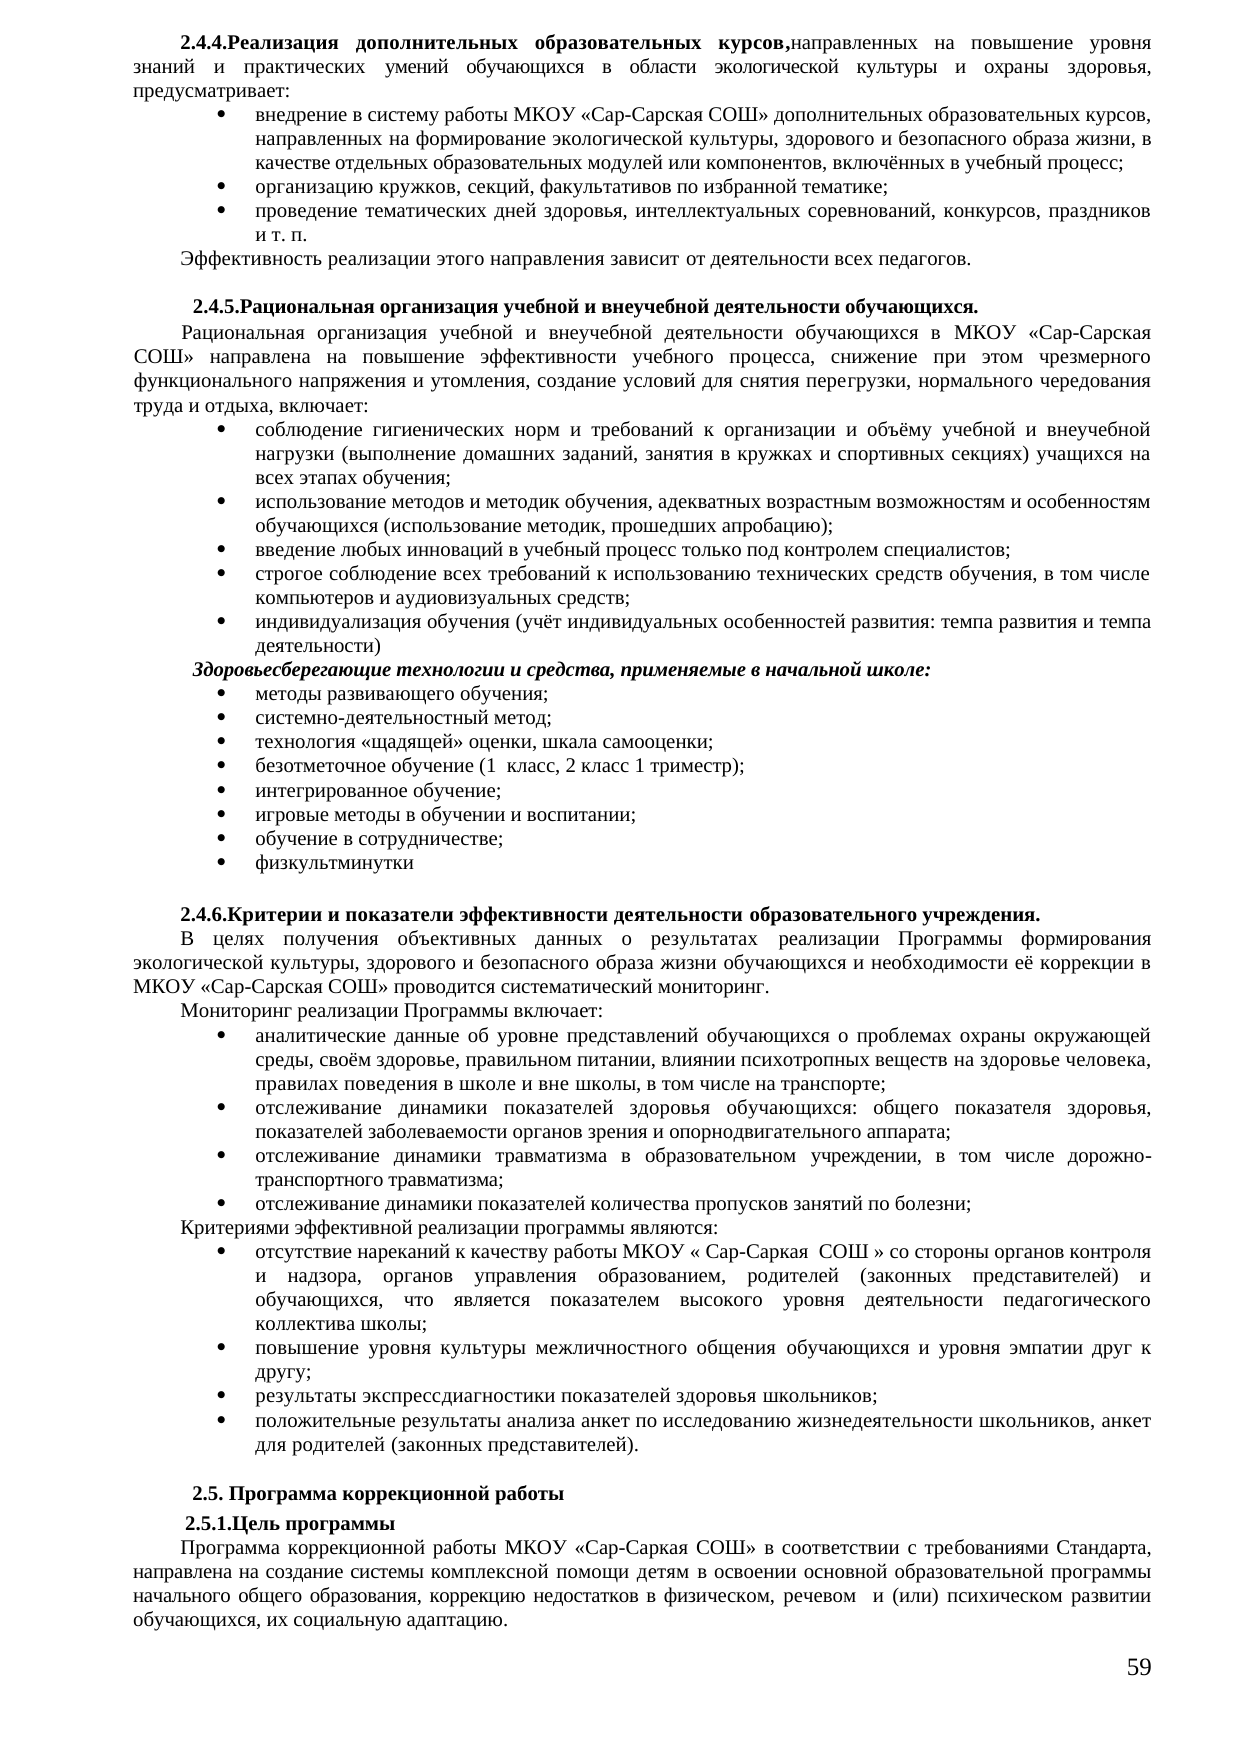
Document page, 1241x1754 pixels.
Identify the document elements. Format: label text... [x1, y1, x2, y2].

list введение любых инноваций в учебный процесс только под контролем специалистов; [218, 537, 1152, 561]
list аналитические данные об уровне представлений обучающихся о проблемах охраны окружающей среды, своём здоровье, правильном питании, влиянии психотропных веществ на здоровье человека, правилах поведения в школе и вне школы, в том числе на транспорте; [218, 1022, 1152, 1095]
list методы развивающего обучения; [218, 681, 1152, 705]
text Критериями эффективной реализации программы являются: [133, 1215, 1152, 1239]
text Эффективность реализации этого направления зависит от деятельности всех педагогов. [133, 246, 1152, 270]
text 2.4.5.Рациональная организация учебной и внеучебной деятельности обучающихся. [133, 294, 1152, 318]
list отслеживание динамики показателей здоровья обучающихся: общего показателя здоровья, показателей заболеваемости органов зрения и опорнодвигательного аппарата; [218, 1095, 1152, 1143]
list интегрированное обучение; [218, 777, 1152, 802]
list проведение тематических дней здоровья, интеллектуальных соревнований, конкурсов, праздников и т. п. [218, 198, 1152, 246]
list обучение в сотрудничестве; [218, 826, 1152, 850]
text Рациональная организация учебной и внеучебной деятельности обучающихся в МКОУ «Сар-Сарская СОШ» направлена на повышение эффективности учебного процесса, снижение при этом чрезмерного функционального напряжения и утомления, создание условий для снятия перегрузки, нормального чередования труда и отдыха, включает: [133, 320, 1151, 417]
list соблюдение гигиенических норм и требований к организации и объёму учебной и внеучебной нагрузки (выполнение домашних заданий, занятия в кружках и спортивных секциях) учащихся на всех этапах обучения; [218, 417, 1152, 489]
text Мониторинг реализации Программы включает: [133, 998, 1152, 1022]
list отслеживание динамики показателей количества пропусков занятий по болезни; [218, 1191, 1152, 1215]
list безотметочное обучение (1 класс, 2 класс 1 триместр); [218, 753, 1152, 777]
text 2.5. Программа коррекционной работы [133, 1481, 1152, 1505]
list системно-деятельностный метод; [218, 705, 1152, 729]
list повышение уровня культуры межличностного общения обучающихся и уровня эмпатии друг к другу; [218, 1335, 1152, 1383]
list использование методов и методик обучения, адекватных возрастным возможностям и особенностям обучающихся (использование методик, прошедших апробацию); [218, 489, 1152, 537]
list внедрение в систему работы МКОУ «Сар-Сарская СОШ» дополнительных образовательных курсов, направленных на формирование экологической культуры, здорового и безопасного образа жизни, в качестве отдельных образовательных модулей или компонентов, включённых в учебный процесс; [218, 102, 1152, 174]
text Программа коррекционной работы МКОУ «Сар-Саркая СОШ» в соответствии с требованиями Стандарта, направлена на создание системы комплексной помощи детям в освоении основной образовательной программы начального общего образования, коррекцию недостатков в физическом, речевом и (или) психическом развитии обучающихся, их социальную адаптацию. [133, 1535, 1152, 1631]
text 2.4.6.Критерии и показатели эффективности деятельности образовательного учреждения. [133, 902, 1152, 926]
list физкультминутки [218, 850, 1152, 874]
list отсутствие нареканий к качеству работы МКОУ « Сар-Саркая СОШ » со стороны органов контроля и надзора, органов управления образованием, родителей (законных представителей) и обучающихся, что является показателем высокого уровня деятельности педагогического коллектива школы; [218, 1239, 1152, 1335]
text 2.5.1.Цель программы [133, 1511, 1152, 1535]
list результаты экспрессдиагностики показателей здоровья школьников; [218, 1383, 1152, 1407]
list положительные результаты анализа анкет по исследованию жизнедеятельности школьников, анкет для родителей (законных представителей). [218, 1407, 1152, 1456]
text Здоровьесберегающие технологии и средства, применяемые в начальной школе: [133, 657, 1152, 681]
list игровые методы в обучении и воспитании; [218, 802, 1152, 826]
list технология «щадящей» оценки, шкала самооценки; [218, 729, 1152, 753]
list индивидуализация обучения (учёт индивидуальных особенностей развития: темпа развития и темпа деятельности) [218, 609, 1152, 657]
text В целях получения объективных данных о результатах реализации Программы формирования экологической культуры, здорового и безопасного образа жизни обучающихся и необходимости её коррекции в МКОУ «Сар-Сарская СОШ» проводится систематический мониторинг. [133, 926, 1152, 998]
list организацию кружков, секций, факультативов по избранной тематике; [218, 174, 1152, 198]
text 2.4.4.Реализация дополнительных образовательных курсов,направленных на повышение уровня знаний и практических умений обучающихся в области экологической культуры и охраны здоровья, предусматривает: [133, 29, 1152, 102]
list отслеживание динамики травматизма в образовательном учреждении, в том числе дорожно-транспортного травматизма; [218, 1143, 1152, 1191]
list строгое соблюдение всех требований к использованию технических средств обучения, в том числе компьютеров и аудиовизуальных средств; [218, 561, 1152, 609]
